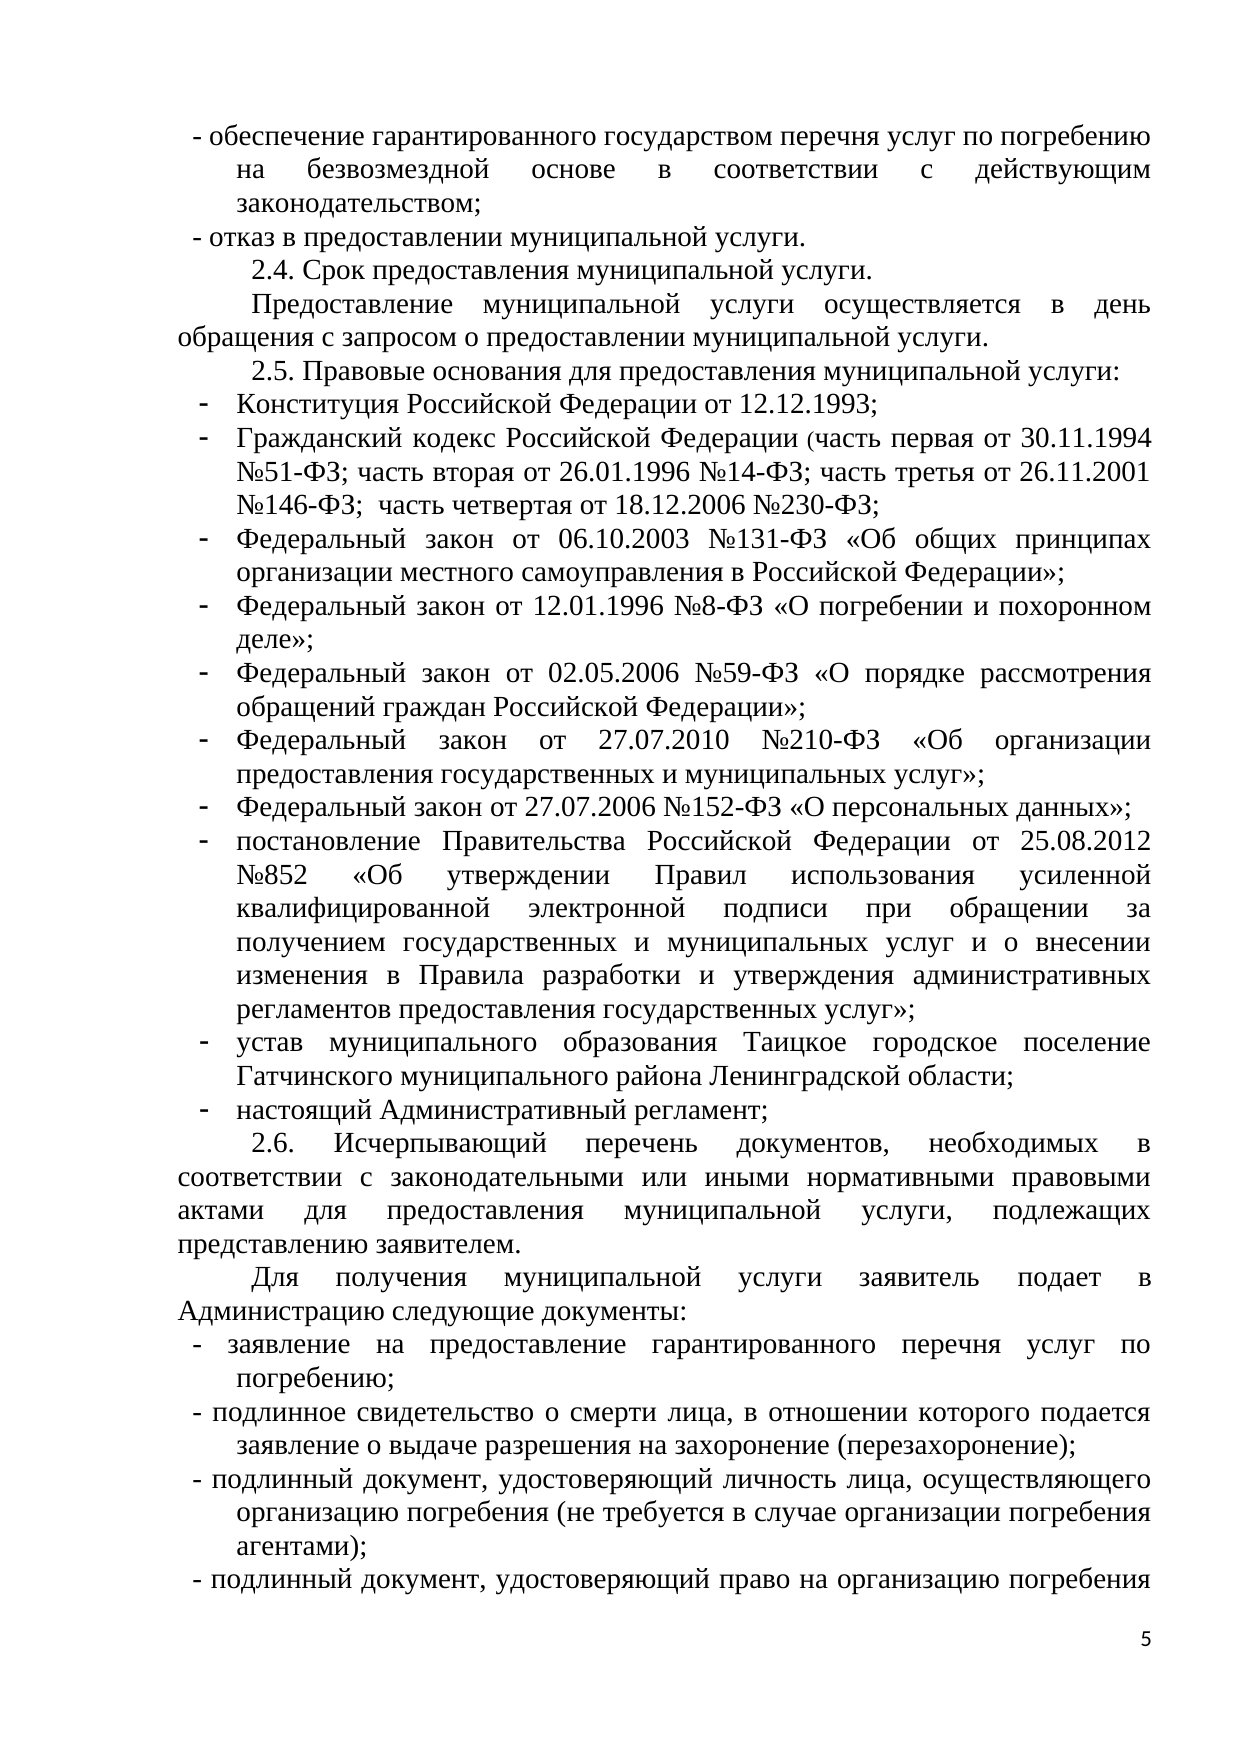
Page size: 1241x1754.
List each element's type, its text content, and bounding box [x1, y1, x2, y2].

list Федеральный закон от 12.01.1996 №8-ФЗ «О погребении и похоронном деле»; [199, 588, 1152, 655]
text - заявление на предоставление гарантированного перечня услуг по погребению; [192, 1327, 1152, 1394]
text 2.5. Правовые основания для предоставления муниципальной услуги: [177, 353, 1152, 386]
text - отказ в предоставлении муниципальной услуги. [192, 219, 1152, 252]
list Конституция Российской Федерации от 12.12.1993; [199, 386, 1152, 420]
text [192, 1561, 1152, 1595]
list Федеральный закон от 06.10.2003 №131-ФЗ «Об общих принципах организации местного самоуправления в Российской Федерации»; [199, 521, 1152, 588]
text 2.4. Срок предоставления муниципальной услуги. [177, 252, 1152, 286]
list Гражданский кодекс Российской Федерации (часть первая от 30.11.1994 №51-ФЗ; часть вторая от 26.01.1996 №14-ФЗ; часть третья от 26.11.2001 №146-ФЗ; часть четвертая от 18.12.2006 №230-ФЗ; [199, 420, 1152, 521]
list настоящий Административный регламент; [199, 1092, 1152, 1125]
list Федеральный закон от 27.07.2006 №152-ФЗ «О персональных данных»; [199, 789, 1152, 823]
text Предоставление муниципальной услуги осуществляется в день обращения с запросом о предоставлении муниципальной услуги. [177, 286, 1152, 353]
list Федеральный закон от 27.07.2010 №210-ФЗ «Об организации предоставления государственных и муниципальных услуг»; [199, 722, 1152, 789]
text - подлинное свидетельство о смерти лица, в отношении которого подается заявление о выдаче разрешения на захоронение (перезахоронение); [192, 1394, 1152, 1461]
text 2.6. Исчерпывающий перечень документов, необходимых в соответствии с законодательными или иными нормативными правовыми актами для предоставления муниципальной услуги, подлежащих представлению заявителем. [177, 1125, 1152, 1259]
text - обеспечение гарантированного государством перечня услуг по погребению на безвозмездной основе в соответствии с действующим законодательством; [192, 118, 1152, 219]
list Федеральный закон от 02.05.2006 №59-ФЗ «О порядке рассмотрения обращений граждан Российской Федерации»; [199, 655, 1152, 722]
text - подлинный документ, удостоверяющий личность лица, осуществляющего организацию погребения (не требуется в случае организации погребения агентами); [192, 1461, 1152, 1561]
list постановление Правительства Российской Федерации от 25.08.2012 №852 «Об утверждении Правил использования усиленной квалифицированной электронной подписи при обращении за получением государственных и муниципальных услуг и о внесении изменения в Правила разработки и утверждения административных регламентов предоставления государственных услуг»; [199, 823, 1152, 1024]
text Для получения муниципальной услуги заявитель подает в Администрацию следующие документы: [177, 1259, 1152, 1327]
list устав муниципального образования Таицкое городское поселение Гатчинского муниципального района Ленинградской области; [199, 1024, 1152, 1092]
